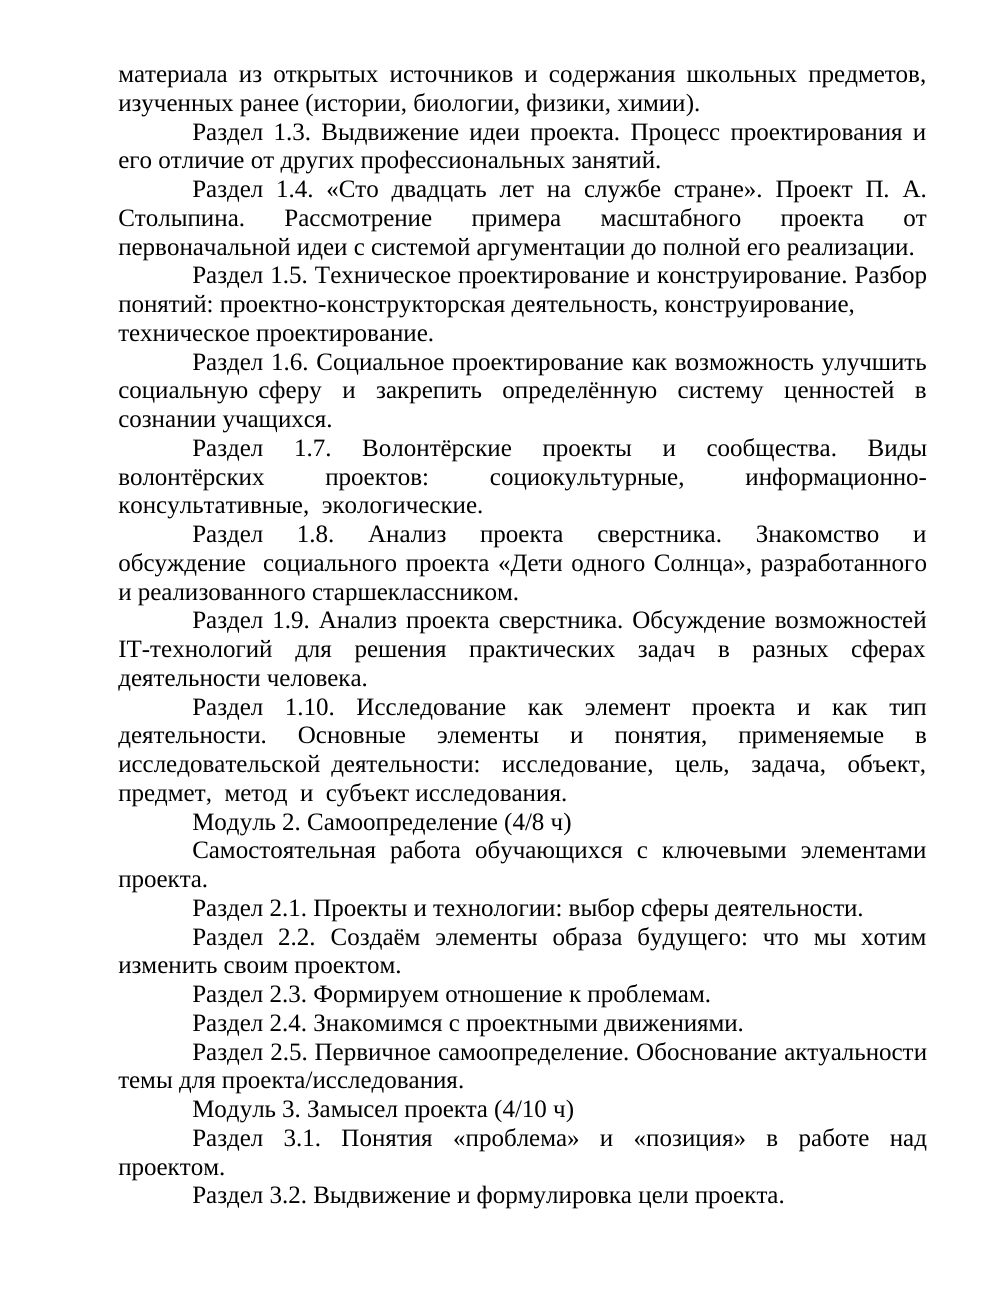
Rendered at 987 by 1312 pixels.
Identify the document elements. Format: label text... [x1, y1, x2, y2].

text Самостоятельная работа обучающихся с ключевыми элементами проекта. [118, 835, 927, 893]
text Модуль 3. Замысел проекта (4/10 ч) [118, 1094, 927, 1123]
text Раздел 2.3. Формируем отношение к проблемам. [118, 979, 927, 1008]
text Раздел 3.1. Понятия «проблема» и «позиция» в работе над проектом. [118, 1123, 927, 1180]
text Модуль 2. Самоопределение (4/8 ч) [118, 807, 927, 835]
text Раздел 1.10. Исследование как элемент проекта и как тип деятельности. Основные элементы и понятия, применяемые в исследовательской деятельности: исследование, цель, задача, объект, предмет, метод и субъект исследования. [118, 692, 927, 807]
text Раздел 1.6. Социальное проектирование как возможность улучшить социальную сферу и закрепить определённую систему ценностей в сознании учащихся. [118, 347, 927, 433]
text Раздел 2.5. Первичное самоопределение. Обоснование актуальности темы для проекта/исследования. [118, 1037, 927, 1094]
text Раздел 2.1. Проекты и технологии: выбор сферы деятельности. [118, 893, 927, 922]
text Раздел 1.3. Выдвижение идеи проекта. Процесс проектирования и его отличие от других профессиональных занятий. [118, 117, 927, 174]
text Раздел 2.4. Знакомимся с проектными движениями. [118, 1008, 927, 1037]
text техническое проектирование. [118, 318, 927, 347]
text Раздел 3.2. Выдвижение и формулировка цели проекта. [118, 1180, 927, 1209]
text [118, 59, 927, 117]
text Раздел 1.5. Техническое проектирование и конструирование. Разбор понятий: проектно-конструкторская деятельность, конструирование, [118, 260, 927, 318]
text Раздел 1.9. Анализ проекта сверстника. Обсуждение возможностей IT-технологий для решения практических задач в разных сферах деятельности человека. [118, 605, 927, 692]
text Раздел 1.4. «Сто двадцать лет на службе стране». Проект П. А. Столыпина. Рассмотрение примера масштабного проекта от первоначальной идеи с системой аргументации до полной его реализации. [118, 174, 927, 260]
text Раздел 2.2. Создаём элементы образа будущего: что мы хотим изменить своим проектом. [118, 922, 927, 979]
text Раздел 1.8. Анализ проекта сверстника. Знакомство и обсуждение социального проекта «Дети одного Солнца», разработанного и реализованного старшеклассником. [118, 519, 927, 605]
text Раздел 1.7. Волонтёрские проекты и сообщества. Виды волонтёрских проектов: социокультурные, информационно-консультативные, экологические. [118, 433, 927, 519]
